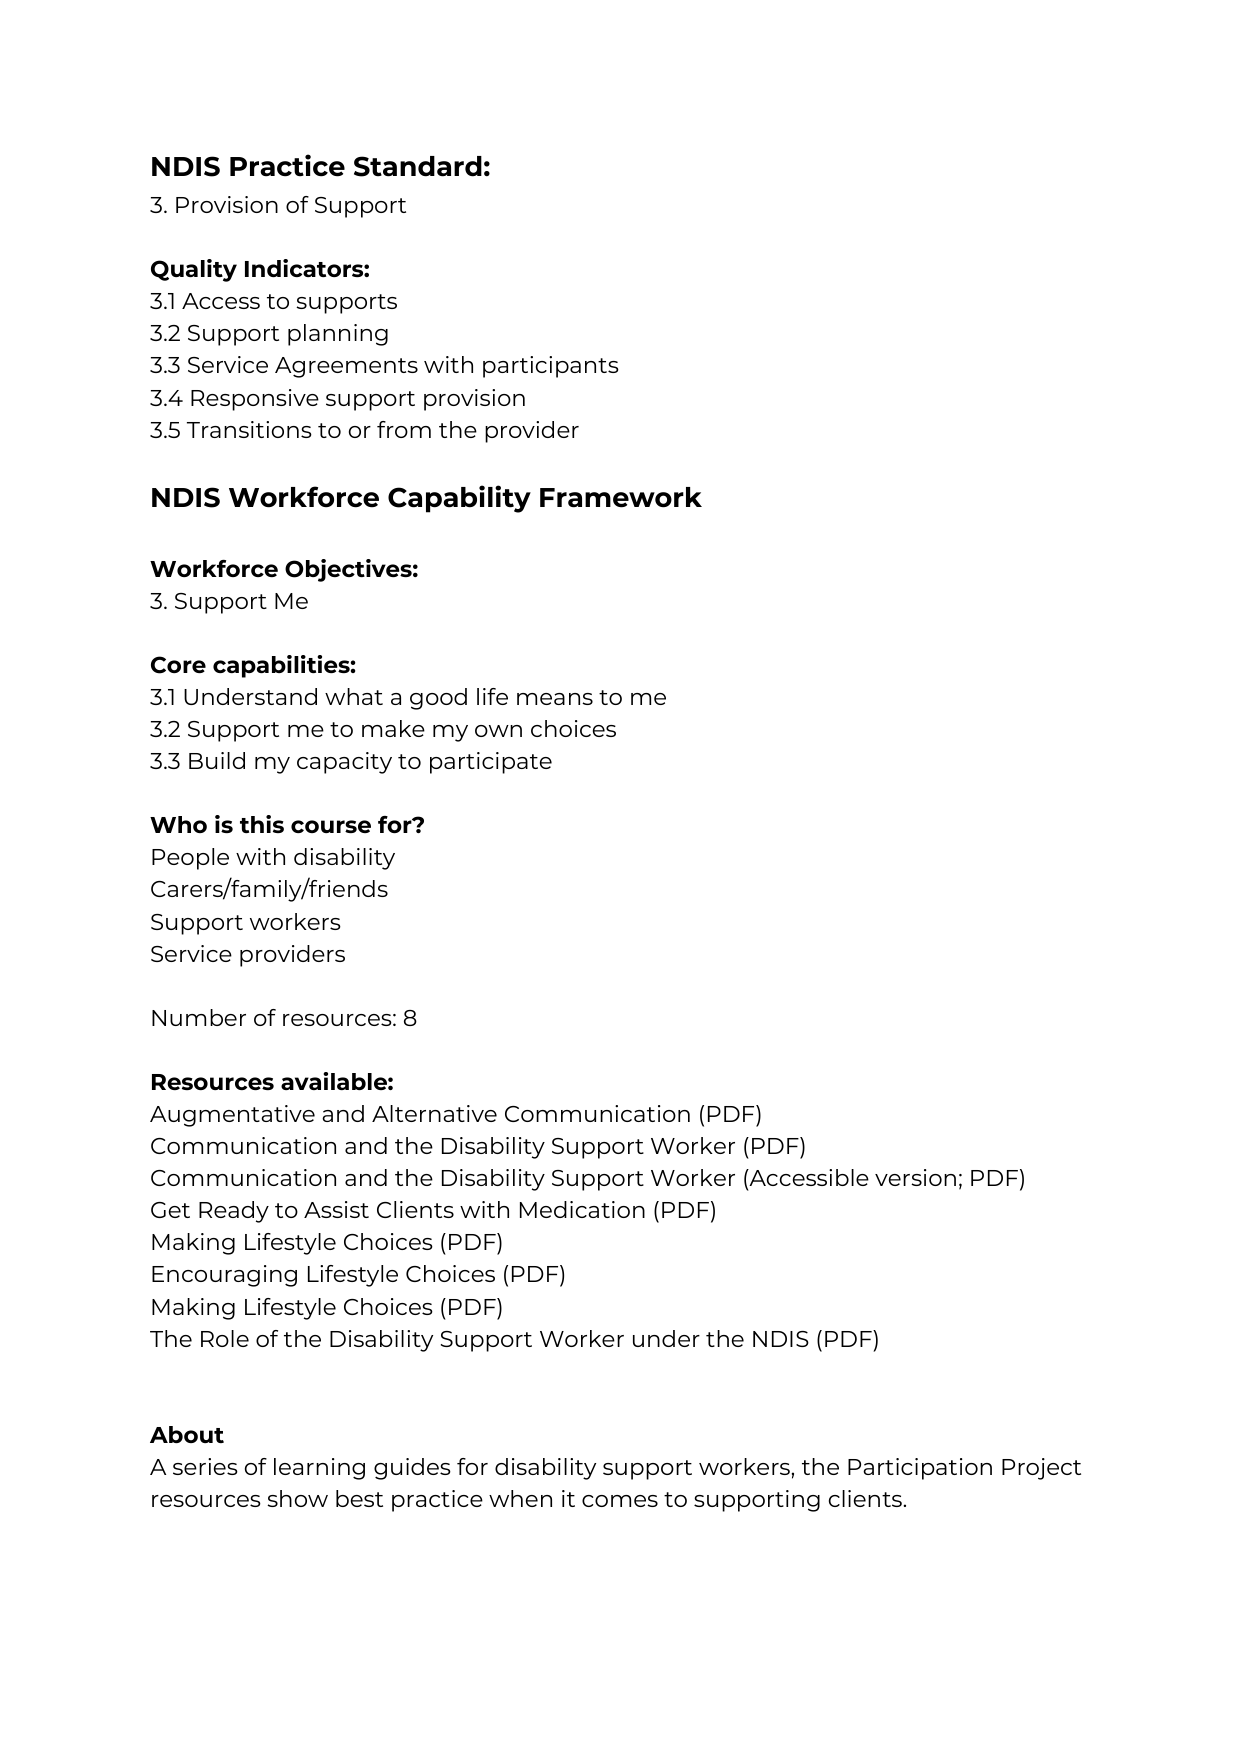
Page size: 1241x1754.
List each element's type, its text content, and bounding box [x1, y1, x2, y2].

text About [150, 1421, 1090, 1449]
text 3. Support Me [150, 587, 1090, 615]
text Carers/family/friends [150, 876, 1090, 903]
subtitle NDIS Workforce Capability Framework [150, 481, 1090, 514]
text Support workers [150, 908, 1090, 936]
text The Role of the Disability Support Worker under the NDIS (PDF) [150, 1325, 1090, 1353]
text Communication and the Disability Support Worker (PDF) [150, 1132, 1090, 1160]
text 3.3 Service Agreements with participants [150, 352, 1090, 380]
text Workforce Objectives: [150, 555, 1090, 583]
text Encouraging Lifestyle Choices (PDF) [150, 1261, 1090, 1288]
text Augmentative and Alternative Communication (PDF) [150, 1100, 1090, 1128]
text 3.2 Support me to make my own choices [150, 715, 1090, 743]
subtitle NDIS Practice Standard: [150, 150, 1090, 183]
text 3. Provision of Support [150, 191, 1090, 219]
text 3.1 Access to supports [150, 288, 1090, 316]
text Quality Indicators: [150, 256, 1090, 283]
text Who is this course for? [150, 811, 1090, 839]
text 3.3 Build my capacity to participate [150, 747, 1090, 775]
text 3.2 Support planning [150, 320, 1090, 348]
text Resources available: [150, 1068, 1090, 1096]
text 3.5 Transitions to or from the provider [150, 416, 1090, 444]
text People with disability [150, 843, 1090, 871]
text 3.4 Responsive support provision [150, 384, 1090, 412]
text Making Lifestyle Choices (PDF) [150, 1228, 1090, 1256]
text 3.1 Understand what a good life means to me [150, 683, 1090, 711]
text Get Ready to Assist Clients with Medication (PDF) [150, 1196, 1090, 1224]
text A series of learning guides for disability support workers, the Participation Project resources show best practice when it comes to supporting clients. [150, 1453, 1090, 1513]
text Communication and the Disability Support Worker (Accessible version; PDF) [150, 1164, 1090, 1192]
text Core capabilities: [150, 651, 1090, 679]
text Number of resources: 8 [150, 1004, 1090, 1032]
text Service providers [150, 940, 1090, 968]
text Making Lifestyle Choices (PDF) [150, 1293, 1090, 1321]
